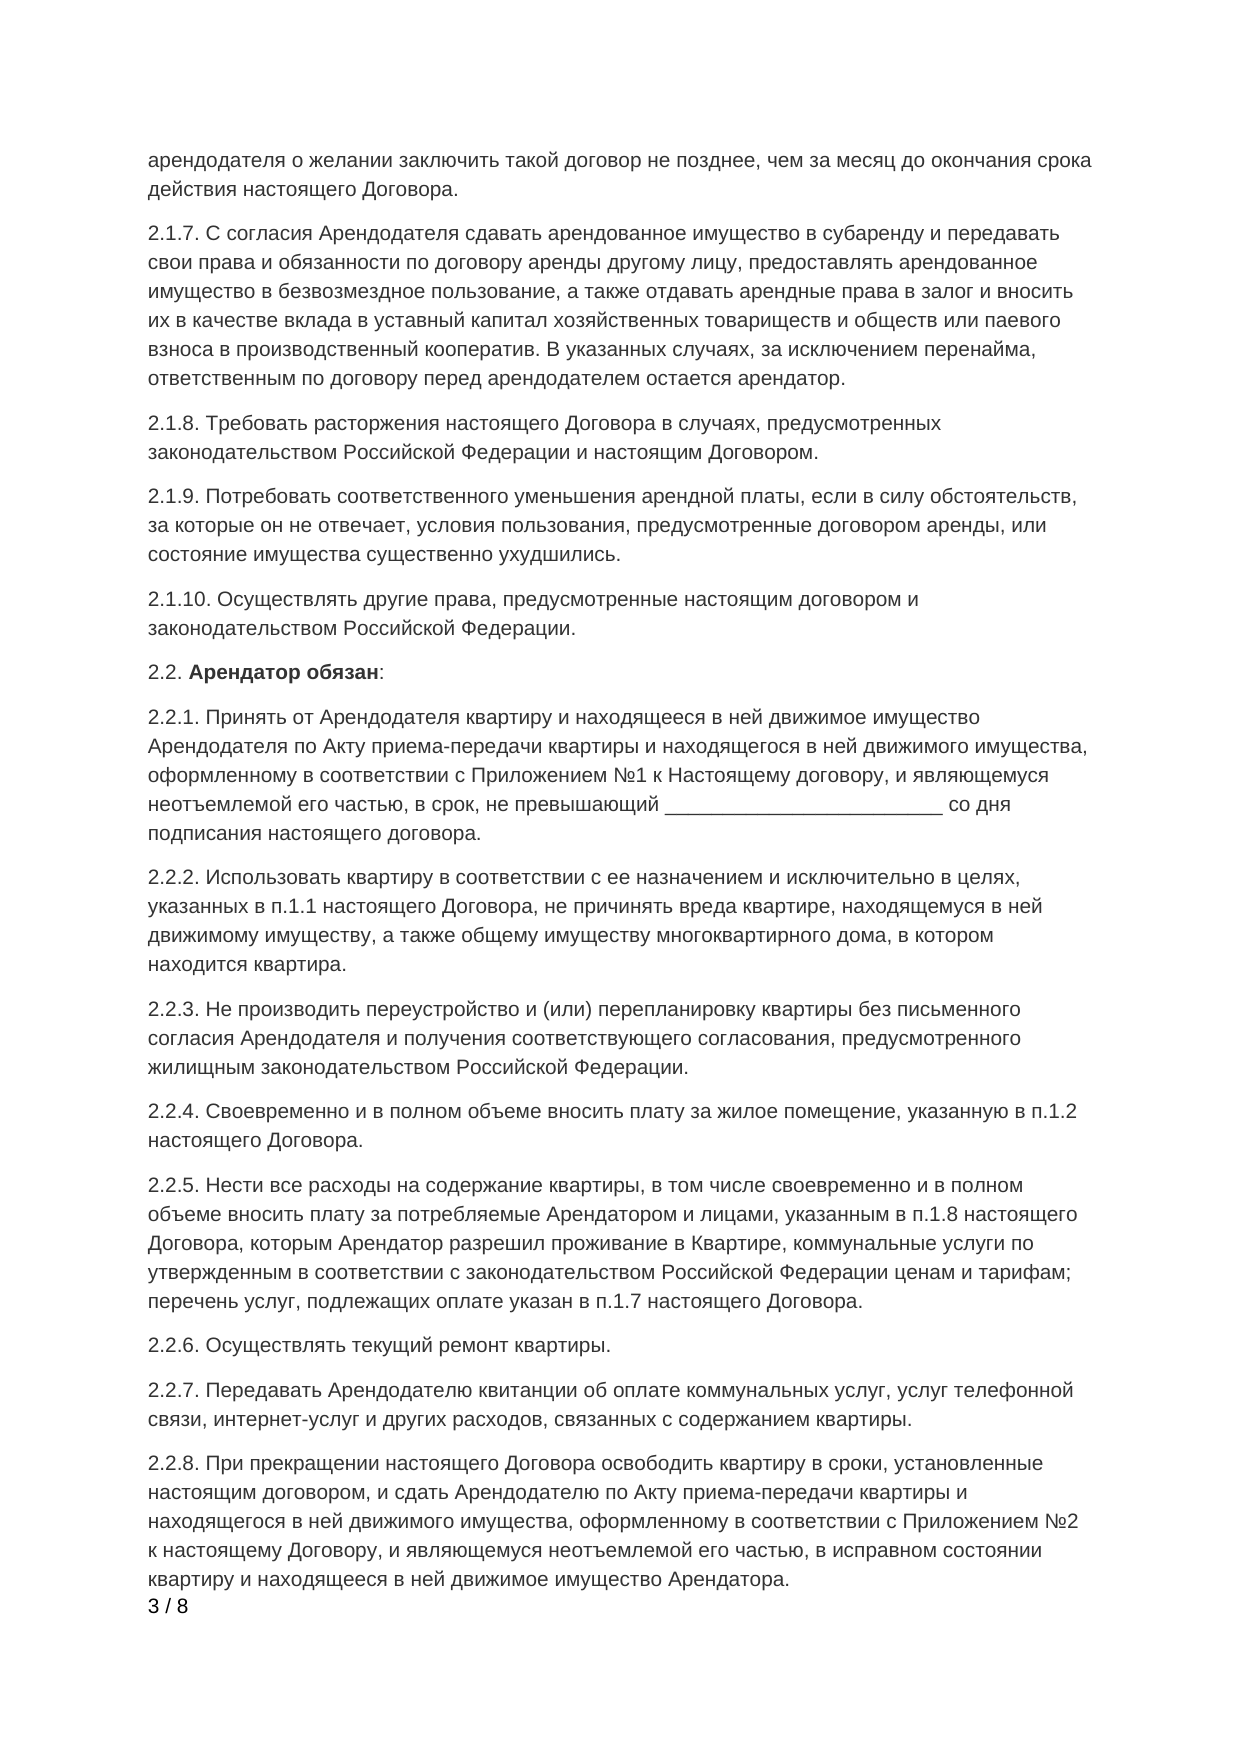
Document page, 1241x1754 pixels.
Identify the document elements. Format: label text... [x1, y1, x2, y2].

text 2.1.7. С согласия Арендодателя сдавать арендованное имущество в субаренду и передавать свои права и обязанности по договору аренды другому лицу, предоставлять арендованное имущество в безвозмездное пользование, а также отдавать арендные права в залог и вносить их в качестве вклада в уставный капитал хозяйственных товариществ и обществ или паевого взноса в производственный кооператив. В указанных случаях, за исключением перенайма, ответственным по договору перед арендодателем остается арендатор. [148, 221, 1092, 390]
text 2.1.10. Осуществлять другие права, предусмотренные настоящим договором и законодательством Российской Федерации. [148, 587, 1092, 639]
text 2.2.8. При прекращении настоящего Договора освободить квартиру в сроки, установленные настоящим договором, и сдать Арендодателю по Акту приема-передачи квартиры и находящегося в ней движимого имущества, оформленному в соответствии с Приложением №2 к настоящему Договору, и являющемуся неотъемлемой его частью, в исправном состоянии квартиру и находящееся в ней движимое имущество Арендатора. [148, 1451, 1092, 1591]
text 2.1.9. Потребовать соответственного уменьшения арендной платы, если в силу обстоятельств, за которые он не отвечает, условия пользования, предусмотренные договором аренды, или состояние имущества существенно ухудшились. [148, 484, 1092, 566]
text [148, 148, 1092, 201]
text 2.2.6. Осуществлять текущий ремонт квартиры. [148, 1333, 1092, 1357]
text 2.1.8. Требовать расторжения настоящего Договора в случаях, предусмотренных законодательством Российской Федерации и настоящим Договором. [148, 411, 1092, 463]
text 2.2.7. Передавать Арендодателю квитанции об оплате коммунальных услуг, услуг телефонной связи, интернет-услуг и других расходов, связанных с содержанием квартиры. [148, 1378, 1092, 1431]
text 2.2.3. Не производить переустройство и (или) перепланировку квартиры без письменного согласия Арендодателя и получения соответствующего согласования, предусмотренного жилищным законодательством Российской Федерации. [148, 997, 1092, 1078]
text 2.2. Арендатор обязан: [148, 660, 1092, 684]
text 2.2.1. Принять от Арендодателя квартиру и находящееся в ней движимое имущество Арендодателя по Акту приема-передачи квартиры и находящегося в ней движимого имущества, оформленному в соответствии с Приложением №1 к Настоящему договору, и являющемуся неотъемлемой его частью, в срок, не превышающий ________________________ со дня подписания настоящего договора. [148, 705, 1092, 844]
text 2.2.2. Использовать квартиру в соответствии с ее назначением и исключительно в целях, указанных в п.1.1 настоящего Договора, не причинять вреда квартире, находящемуся в ней движимому имуществу, а также общему имуществу многоквартирного дома, в котором находится квартира. [148, 865, 1092, 976]
text 2.2.4. Своевременно и в полном объеме вносить плату за жилое помещение, указанную в п.1.2 настоящего Договора. [148, 1099, 1092, 1152]
text 2.2.5. Нести все расходы на содержание квартиры, в том числе своевременно и в полном объеме вносить плату за потребляемые Арендатором и лицами, указанным в п.1.8 настоящего Договора, которым Арендатор разрешил проживание в Квартире, коммунальные услуги по утвержденным в соответствии с законодательством Российской Федерации ценам и тарифам; перечень услуг, подлежащих оплате указан в п.1.7 настоящего Договора. [148, 1173, 1092, 1312]
